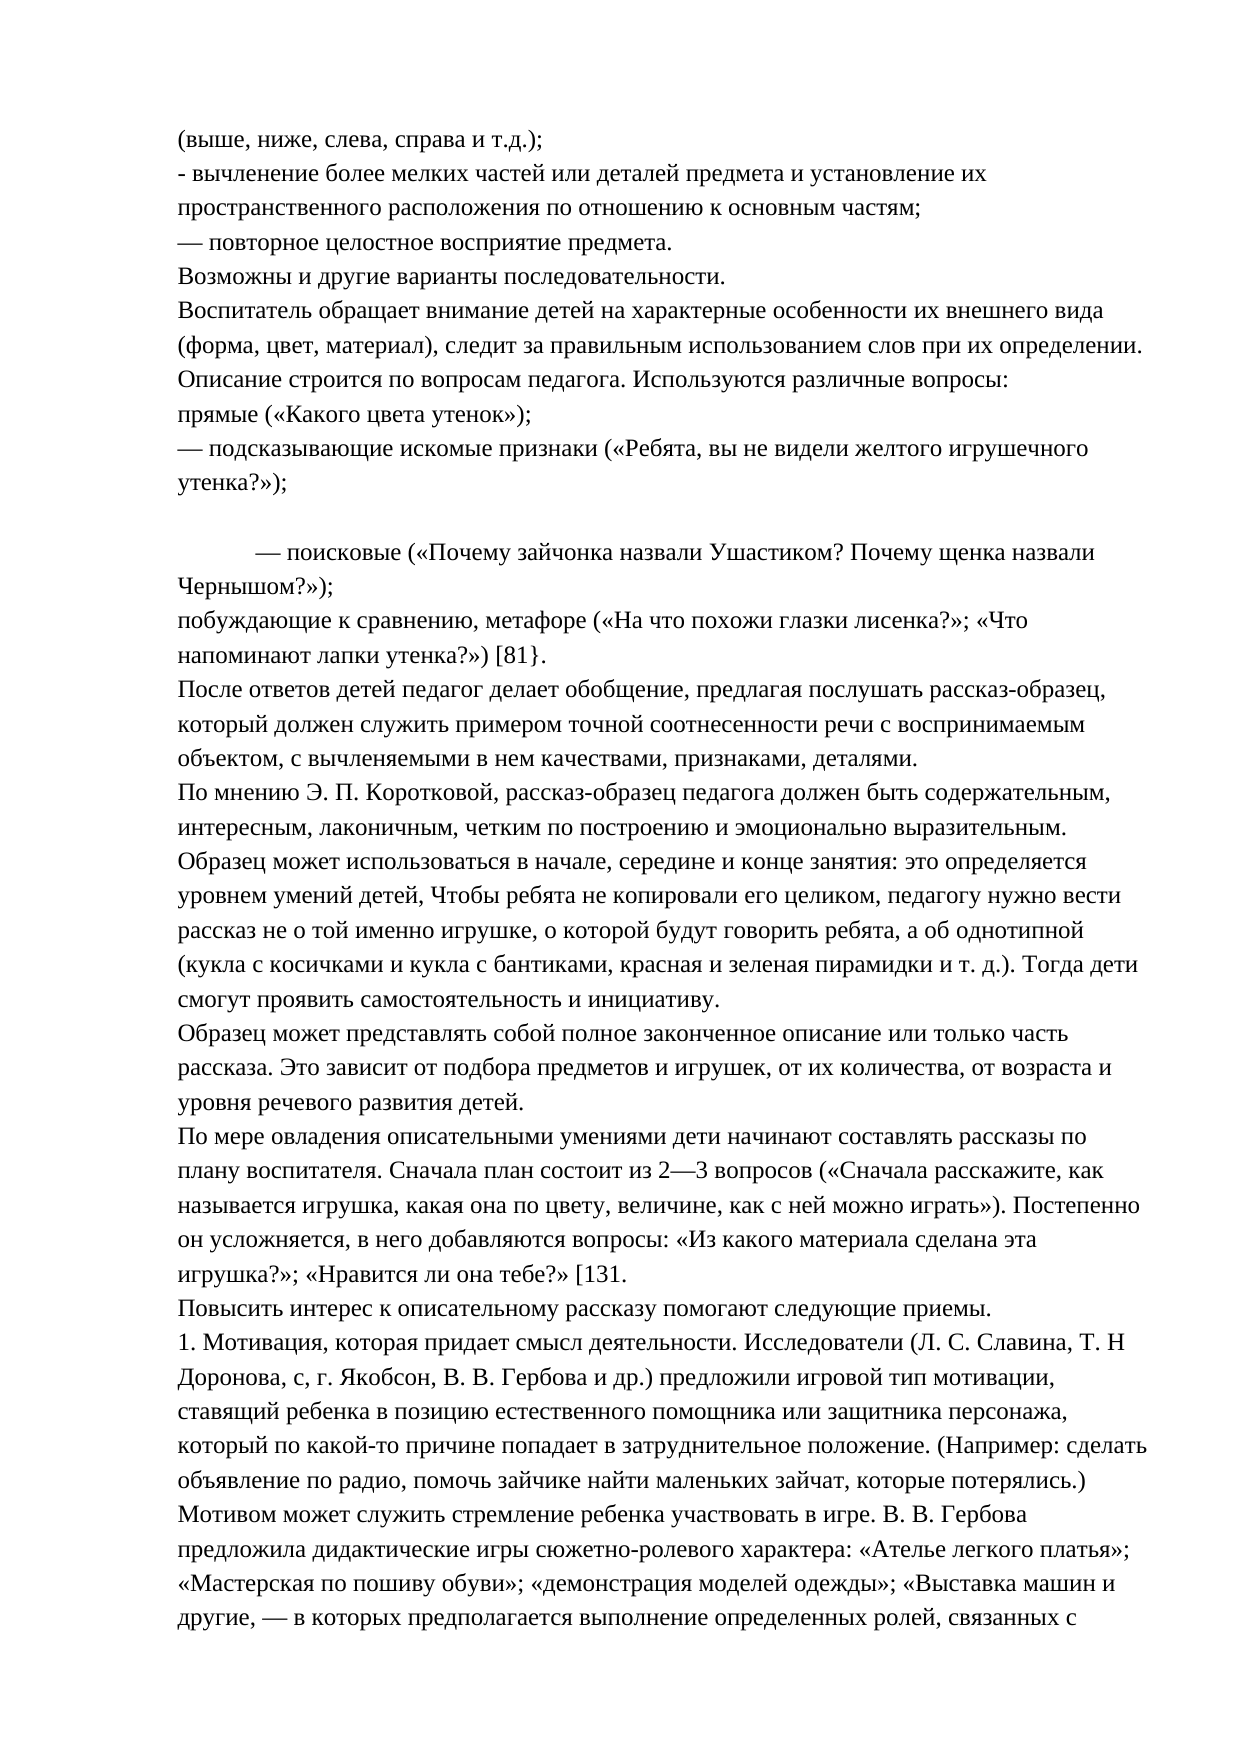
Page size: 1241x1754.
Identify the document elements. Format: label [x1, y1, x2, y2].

text [177, 531, 1152, 1631]
text [177, 118, 1152, 496]
